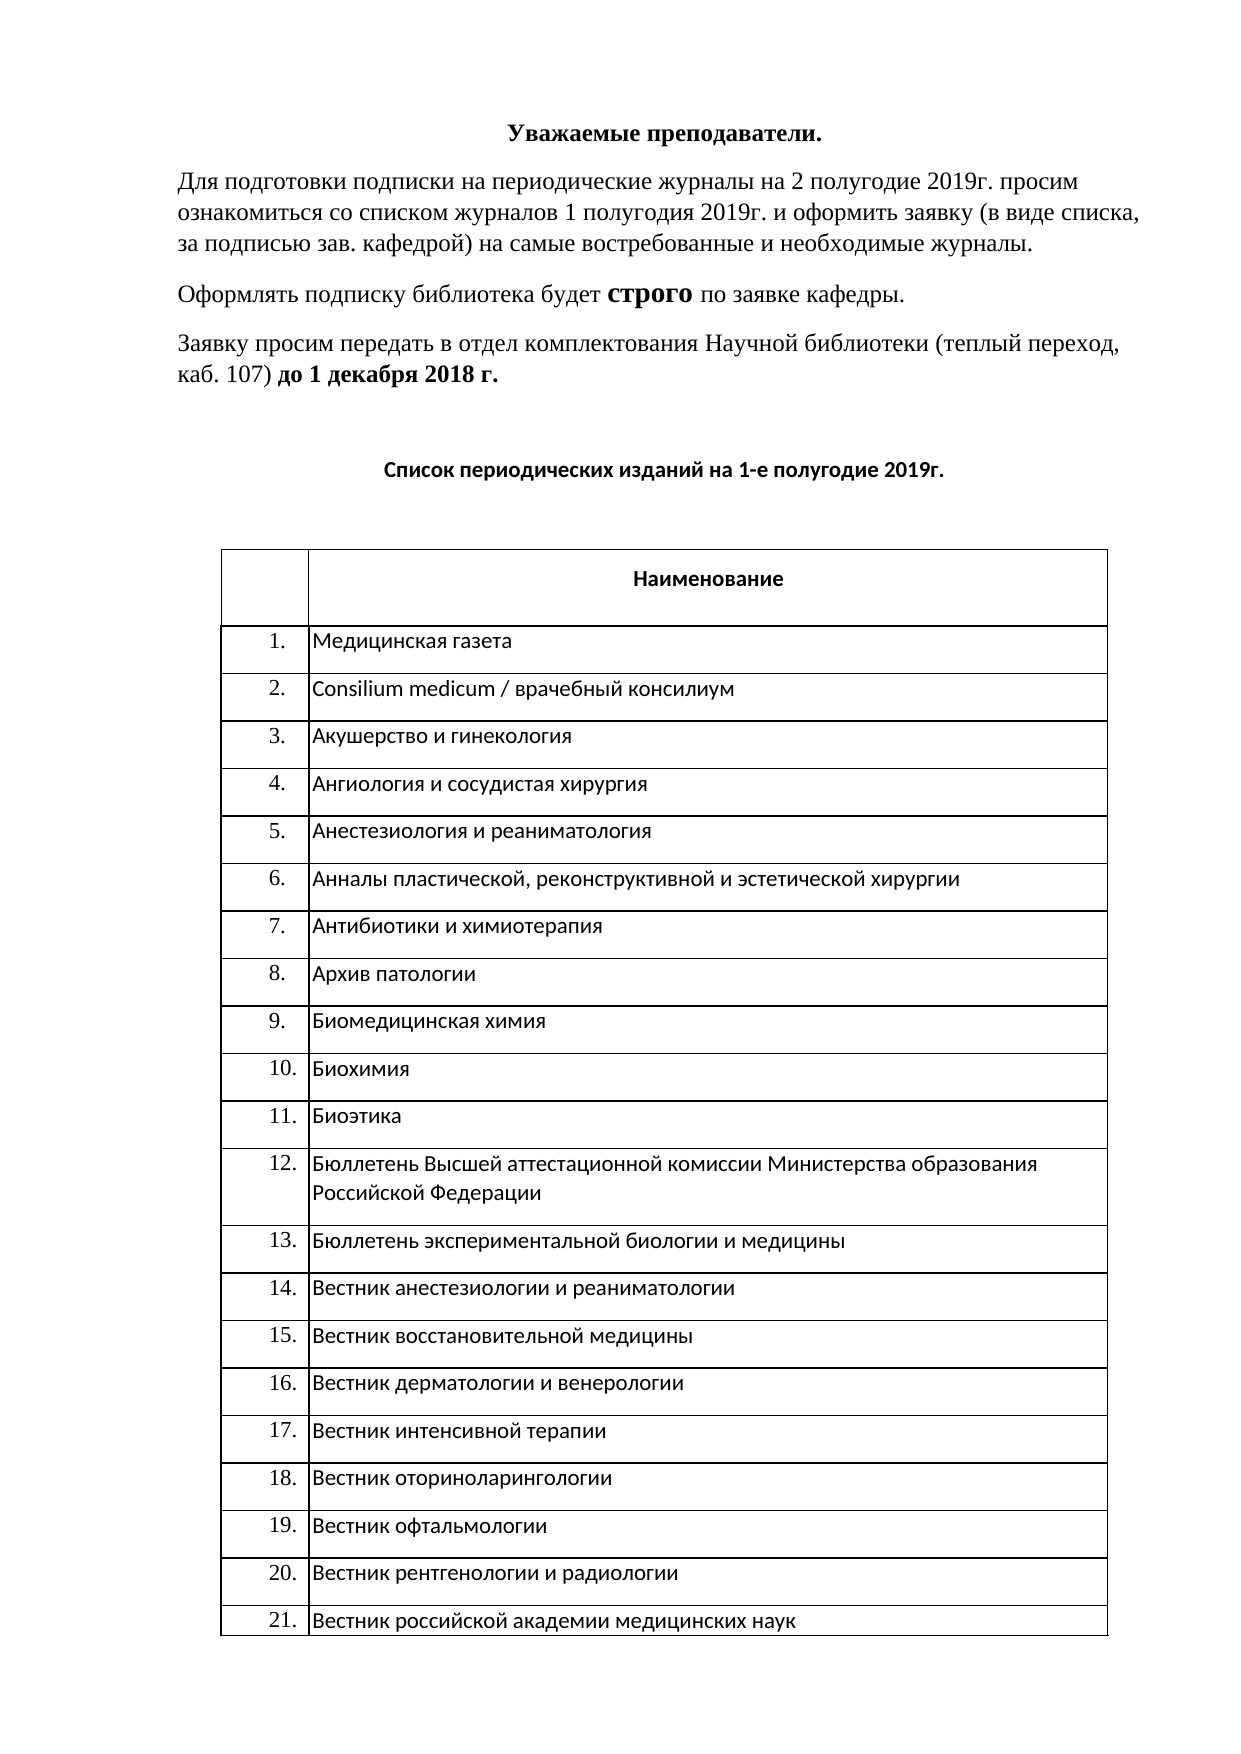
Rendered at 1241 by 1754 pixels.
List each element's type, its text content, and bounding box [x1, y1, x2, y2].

text Заявку просим передать в отдел комплектования Научной библиотеки (теплый переход, каб. 107) до 1 декабря 2018 г. [177, 328, 1152, 388]
table_cell [222, 1606, 308, 1635]
table_cell Анестезиология и реаниматология [310, 817, 1107, 863]
table_cell [222, 627, 308, 673]
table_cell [310, 1606, 1107, 1635]
table_cell Архив патологии [310, 959, 1107, 1005]
table_cell Вестник дерматологии и венерологии [310, 1369, 1107, 1414]
table_cell Медицинская газета [310, 627, 1107, 673]
text Список периодических изданий на 1-е полугодие 2019г. [177, 455, 1152, 483]
table_cell [222, 1464, 308, 1509]
table_cell Акушерство и гинекология [310, 722, 1107, 768]
table_cell Бюллетень Высшей аттестационной комиссии Министерства образования Российской Федерации [310, 1149, 1107, 1224]
table_cell Вестник оториноларингологии [310, 1464, 1107, 1509]
table_cell Биомедицинская химия [310, 1007, 1107, 1053]
table_cell [222, 1321, 308, 1367]
table_cell [222, 1102, 308, 1148]
text Оформлять подписку библиотека будет строго по заявке кафедры. [177, 276, 1152, 309]
table_cell [222, 1226, 308, 1272]
table_cell Бюллетень экспериментальной биологии и медицины [310, 1226, 1107, 1272]
table_cell Вестник восстановительной медицины [310, 1321, 1107, 1367]
table_cell [222, 1511, 308, 1557]
table_cell Вестник анестезиологии и реаниматологии [310, 1274, 1107, 1319]
table_cell [222, 1007, 308, 1053]
text Уважаемые преподаватели. [177, 118, 1152, 147]
table_header Наименование [309, 550, 1107, 625]
table_cell Вестник офтальмологии [310, 1511, 1107, 1557]
table_cell [222, 1274, 308, 1319]
table_cell Биоэтика [310, 1102, 1107, 1148]
table_cell Вестник рентгенологии и радиологии [310, 1559, 1107, 1604]
table_cell Анналы пластической, реконструктивной и эстетической хирургии [310, 864, 1107, 910]
table_cell Вестник интенсивной терапии [310, 1416, 1107, 1462]
table_cell [222, 674, 308, 720]
table_cell [222, 817, 308, 863]
table_cell Ангиология и сосудистая хирургия [310, 769, 1107, 815]
table_cell [222, 959, 308, 1005]
table_cell [222, 912, 308, 958]
table_cell Биохимия [310, 1054, 1107, 1100]
text Для подготовки подписки на периодические журналы на 2 полугодие 2019г. просим ознакомиться со списком журналов 1 полугодия 2019г. и оформить заявку (в виде списка, за подписью зав. кафедрой) на самые востребованные и необходимые журналы. [177, 166, 1152, 257]
table_cell [222, 1054, 308, 1100]
table_cell Антибиотики и химиотерапия [310, 912, 1107, 958]
table_cell [222, 1149, 308, 1224]
table_cell Consilium medicum / врачебный консилиум [310, 674, 1107, 720]
table_cell [222, 769, 308, 815]
table_cell [222, 1559, 308, 1604]
table_cell [222, 1416, 308, 1462]
table_cell [222, 722, 308, 768]
table_cell [222, 864, 308, 910]
table_header [222, 550, 308, 625]
table_cell [222, 1369, 308, 1414]
